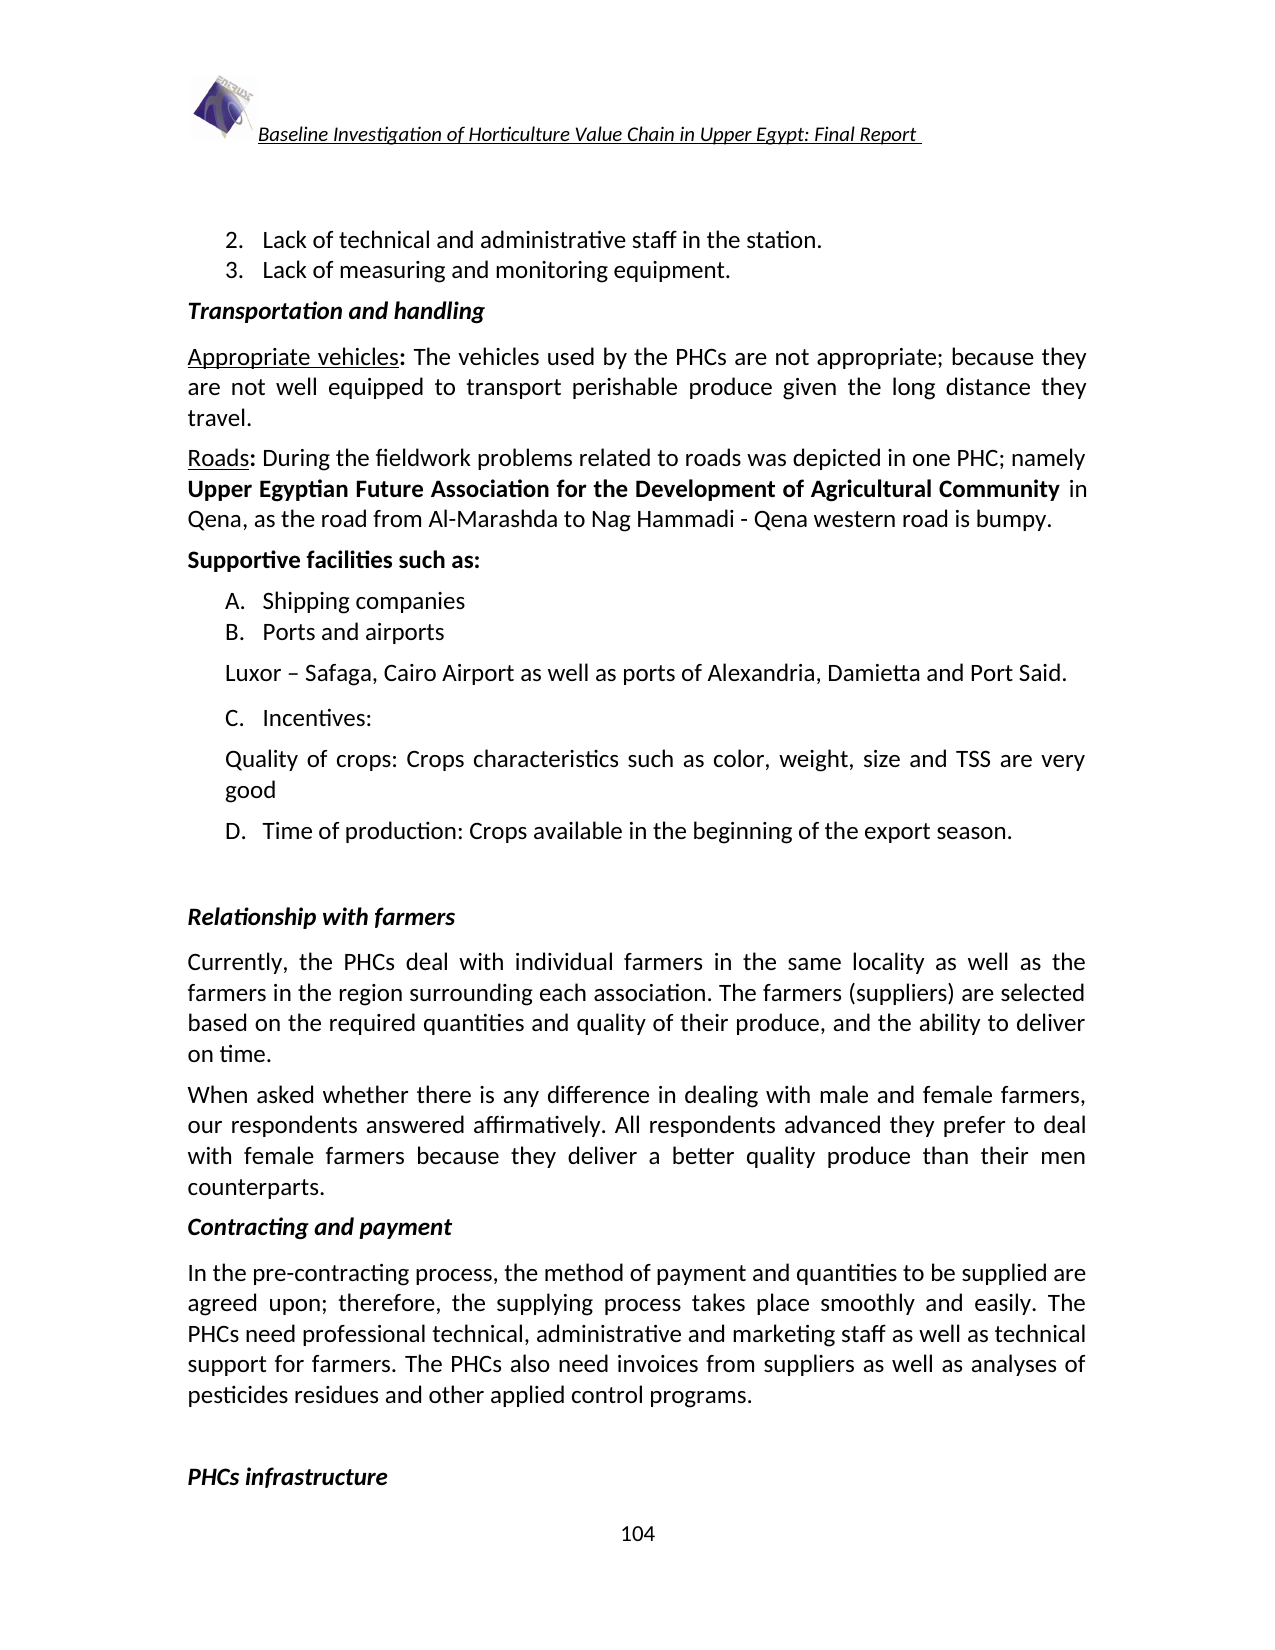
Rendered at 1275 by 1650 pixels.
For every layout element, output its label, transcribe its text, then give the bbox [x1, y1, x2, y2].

text Relationship with farmers [187, 901, 1087, 932]
list Lack of technical and administrative staff in the station. [225, 224, 1087, 254]
text When asked whether there is any difference in dealing with male and female farmers, our respondents answered affirmatively. All respondents advanced they prefer to deal with female farmers because they deliver a better quality produce than their men counterparts. [187, 1079, 1087, 1201]
text PHCs infrastructure [187, 1461, 1087, 1491]
list Shipping companies [225, 586, 1087, 616]
text Quality of crops: Crops characteristics such as color, weight, size and TSS are very good [225, 743, 1087, 804]
text In the pre-contracting process, the method of payment and quantities to be supplied are agreed upon; therefore, the supplying process takes place smoothly and easily. The PHCs need professional technical, administrative and marketing staff as well as technical support for farmers. The PHCs also need invoices from suppliers as well as analyses of pesticides residues and other applied control programs. [187, 1257, 1087, 1409]
text Supportive facilities such as: [187, 544, 1087, 575]
text Transportation and handling [187, 295, 1087, 326]
text Appropriate vehicles: The vehicles used by the PHCs are not appropriate; because they are not well equipped to transport perishable produce given the long distance they travel. [187, 341, 1087, 432]
list Incentives: [225, 702, 1087, 733]
text Luxor – Safaga, Cairo Airport as well as ports of Alexandria, Damietta and Port Said. [225, 657, 1087, 687]
list Lack of measuring and monitoring equipment. [225, 254, 1087, 285]
list Time of production: Crops available in the beginning of the export season. [225, 815, 1087, 845]
list Ports and airports [225, 616, 1087, 647]
text Contracting and payment [187, 1212, 1087, 1242]
text Currently, the PHCs deal with individual farmers in the same locality as well as the farmers in the region surrounding each association. The farmers (suppliers) are selected based on the required quantities and quality of their produce, and the ability to deliver on time. [187, 947, 1087, 1069]
text Roads: During the fieldwork problems related to roads was depicted in one PHC; namely Upper Egyptian Future Association for the Development of Agricultural Community in Qena, as the road from Al-Marashda to Nag Hammadi - Qena western road is bumpy. [187, 443, 1087, 534]
